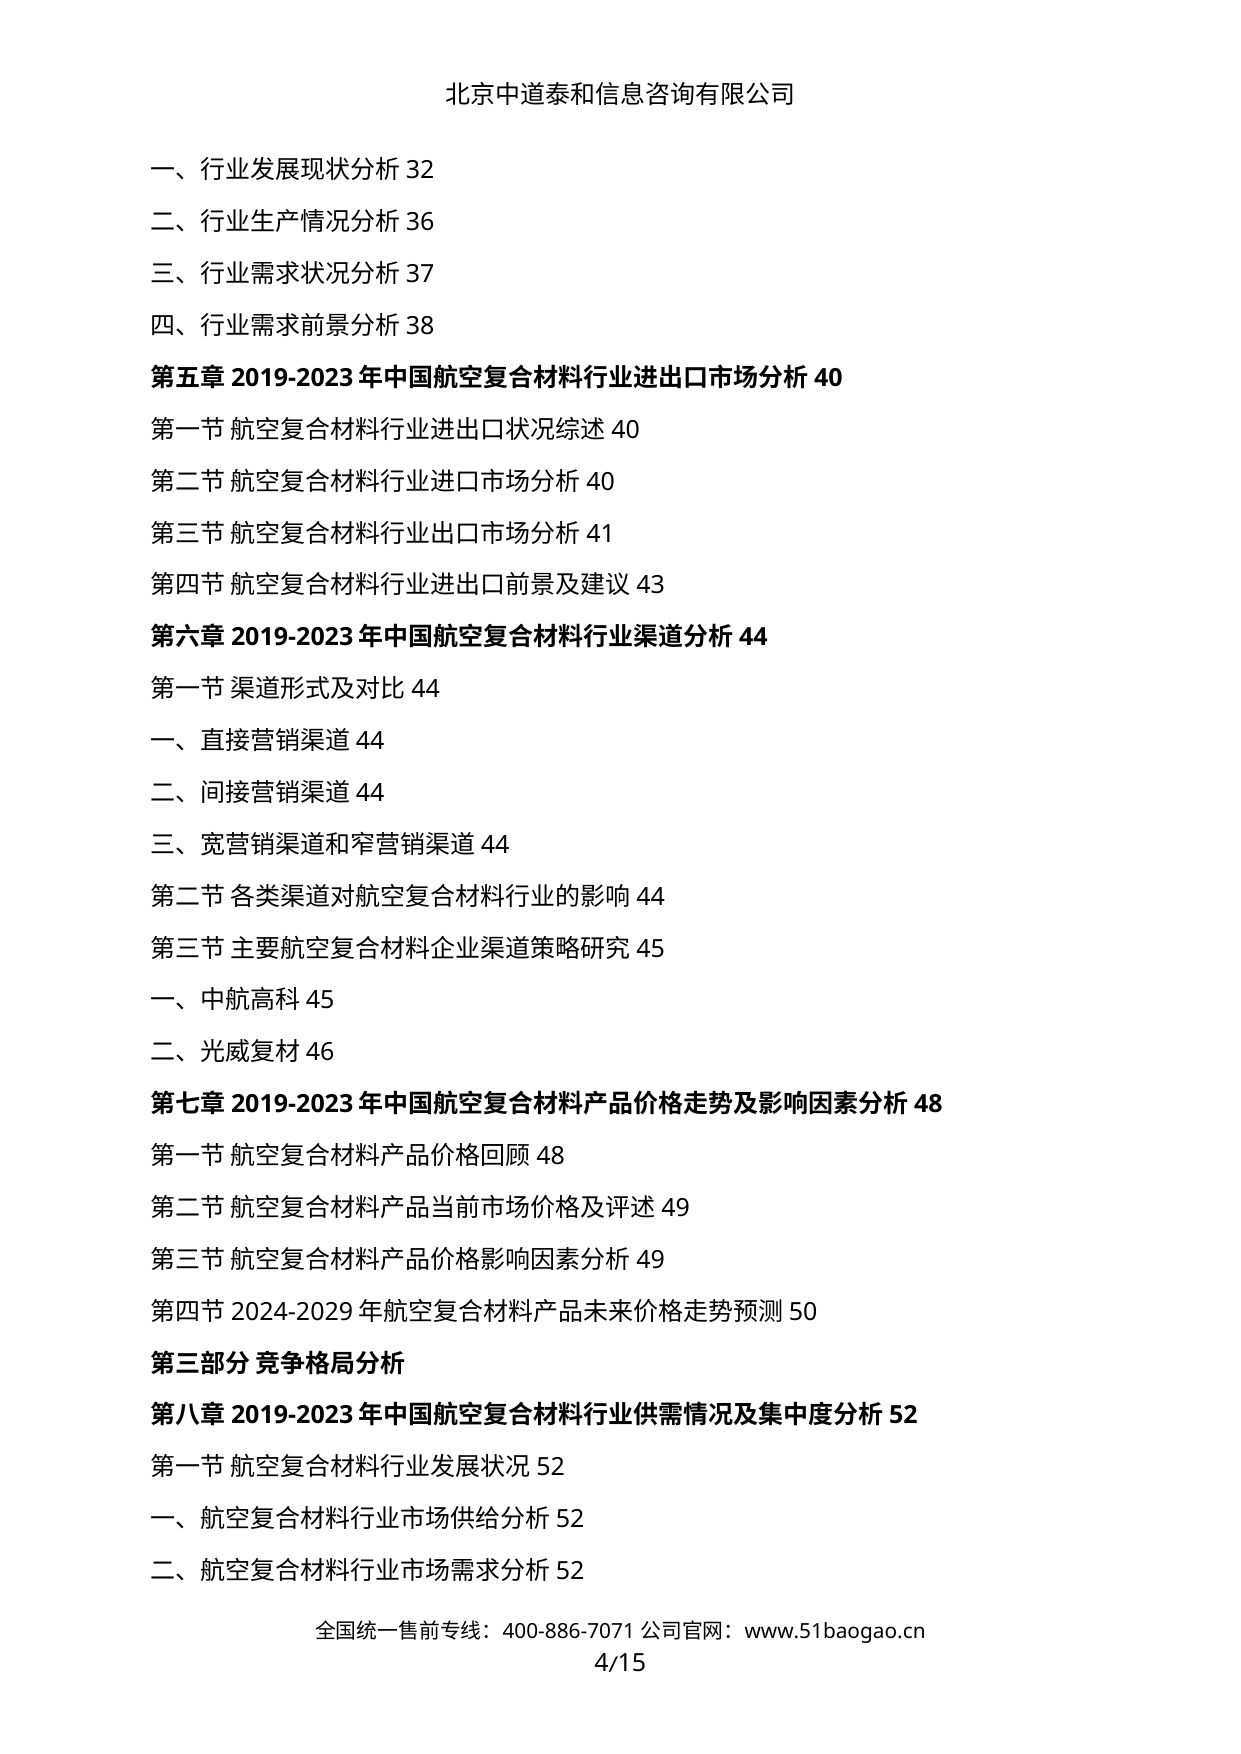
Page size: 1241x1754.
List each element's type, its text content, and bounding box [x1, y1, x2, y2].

text 二、行业生产情况分析 36 [150, 202, 1090, 238]
text 第七章 2019-2023年中国航空复合材料产品价格走势及影响因素分析 48 [150, 1084, 1090, 1120]
text 第一节 航空复合材料产品价格回顾 48 [150, 1136, 1090, 1172]
text 第八章 2019-2023年中国航空复合材料行业供需情况及集中度分析 52 [150, 1395, 1090, 1431]
text 一、航空复合材料行业市场供给分析 52 [150, 1499, 1090, 1535]
text 第四节 航空复合材料行业进出口前景及建议 43 [150, 565, 1090, 601]
text 第二节 航空复合材料产品当前市场价格及评述 49 [150, 1187, 1090, 1224]
text 第五章 2019-2023年中国航空复合材料行业进出口市场分析 40 [150, 357, 1090, 394]
text 一、行业发展现状分析 32 [150, 150, 1090, 186]
text 二、间接营销渠道 44 [150, 772, 1090, 809]
text 四、行业需求前景分析 38 [150, 306, 1090, 342]
text 三、行业需求状况分析 37 [150, 254, 1090, 290]
text 第六章 2019-2023年中国航空复合材料行业渠道分析 44 [150, 617, 1090, 653]
text 第一节 渠道形式及对比 44 [150, 669, 1090, 705]
text 第四节 2024-2029年航空复合材料产品未来价格走势预测 50 [150, 1291, 1090, 1327]
text 一、直接营销渠道 44 [150, 721, 1090, 757]
text 第三节 主要航空复合材料企业渠道策略研究 45 [150, 928, 1090, 964]
text 一、中航高科 45 [150, 980, 1090, 1016]
text 二、光威复材 46 [150, 1032, 1090, 1068]
text 二、航空复合材料行业市场需求分析 52 [150, 1551, 1090, 1587]
text 第三部分 竞争格局分析 [150, 1343, 1090, 1379]
text 第二节 各类渠道对航空复合材料行业的影响 44 [150, 876, 1090, 912]
text 第一节 航空复合材料行业进出口状况综述 40 [150, 409, 1090, 446]
text 三、宽营销渠道和窄营销渠道 44 [150, 824, 1090, 861]
text 第一节 航空复合材料行业发展状况 52 [150, 1447, 1090, 1483]
text 第二节 航空复合材料行业进口市场分析 40 [150, 461, 1090, 497]
text 第三节 航空复合材料行业出口市场分析 41 [150, 513, 1090, 549]
text 第三节 航空复合材料产品价格影响因素分析 49 [150, 1239, 1090, 1276]
